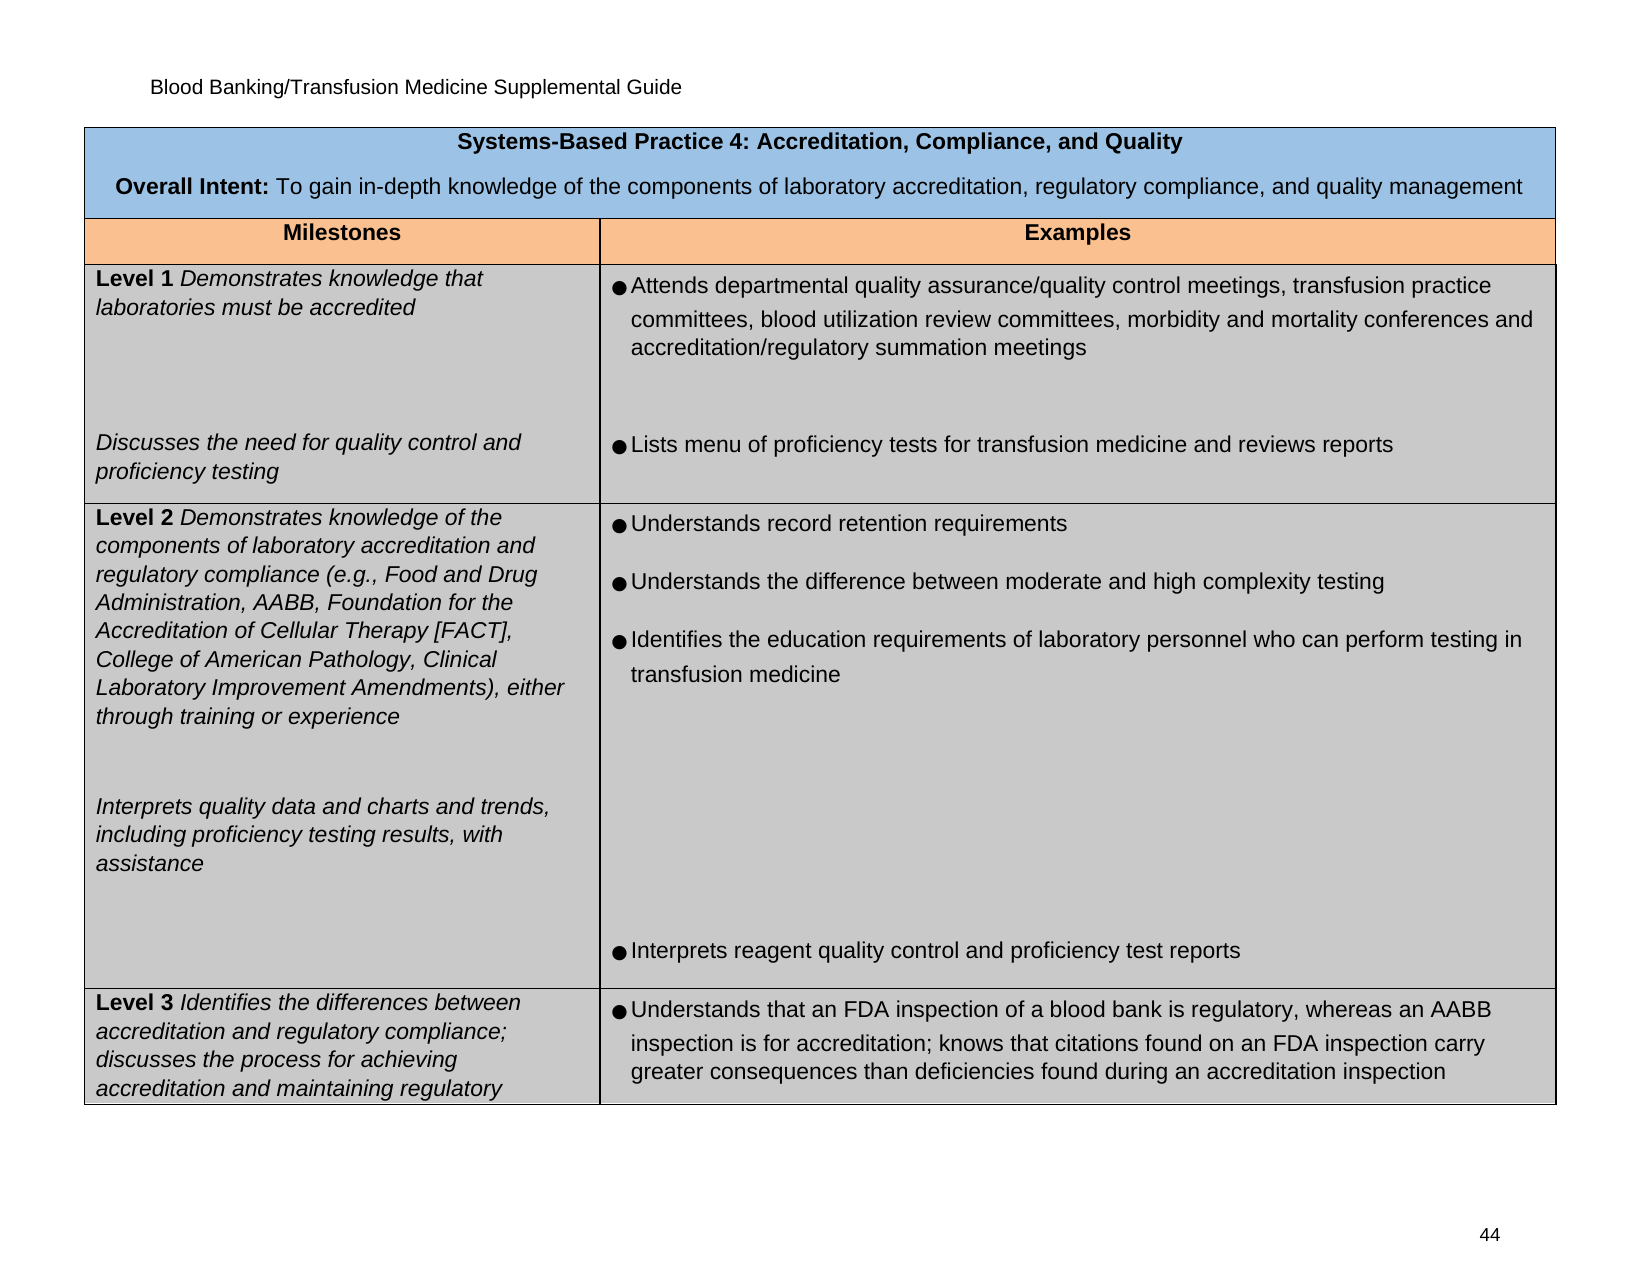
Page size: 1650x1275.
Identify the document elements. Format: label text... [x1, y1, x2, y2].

table_cell Attends departmental quality assurance/quality control meetings, transfusion practice committees, blood utilization review committees, morbidity and mortality conferences and accreditation/regulatory summation meetings Lists menu of proficiency tests for transfusion medicine and reviews reports [601, 265, 1555, 503]
table_header Systems-Based Practice 4: Accreditation, Compliance, and Quality Overall Intent: To gain in-depth knowledge of the components of laboratory accreditation, regulatory compliance, and quality management [85, 128, 1555, 218]
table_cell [601, 989, 1555, 1103]
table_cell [85, 989, 599, 1103]
table_cell Understands record retention requirements Understands the difference between moderate and high complexity testing Identifies the education requirements of laboratory personnel who can perform testing in transfusion medicine Interprets reagent quality control and proficiency test reports [601, 504, 1555, 988]
table_cell Level 1 Demonstrates knowledge that laboratories must be accredited Discusses the need for quality control and proficiency testing [85, 265, 599, 503]
table_cell Examples [601, 219, 1555, 264]
table_cell Level 2 Demonstrates knowledge of the components of laboratory accreditation and regulatory compliance (e.g., Food and Drug Administration, AABB, Foundation for the Accreditation of Cellular Therapy [FACT], College of American Pathology, Clinical Laboratory Improvement Amendments), either through training or experience Interprets quality data and charts and trends, including proficiency testing results, with assistance [85, 504, 599, 988]
table_cell Milestones [85, 219, 599, 264]
